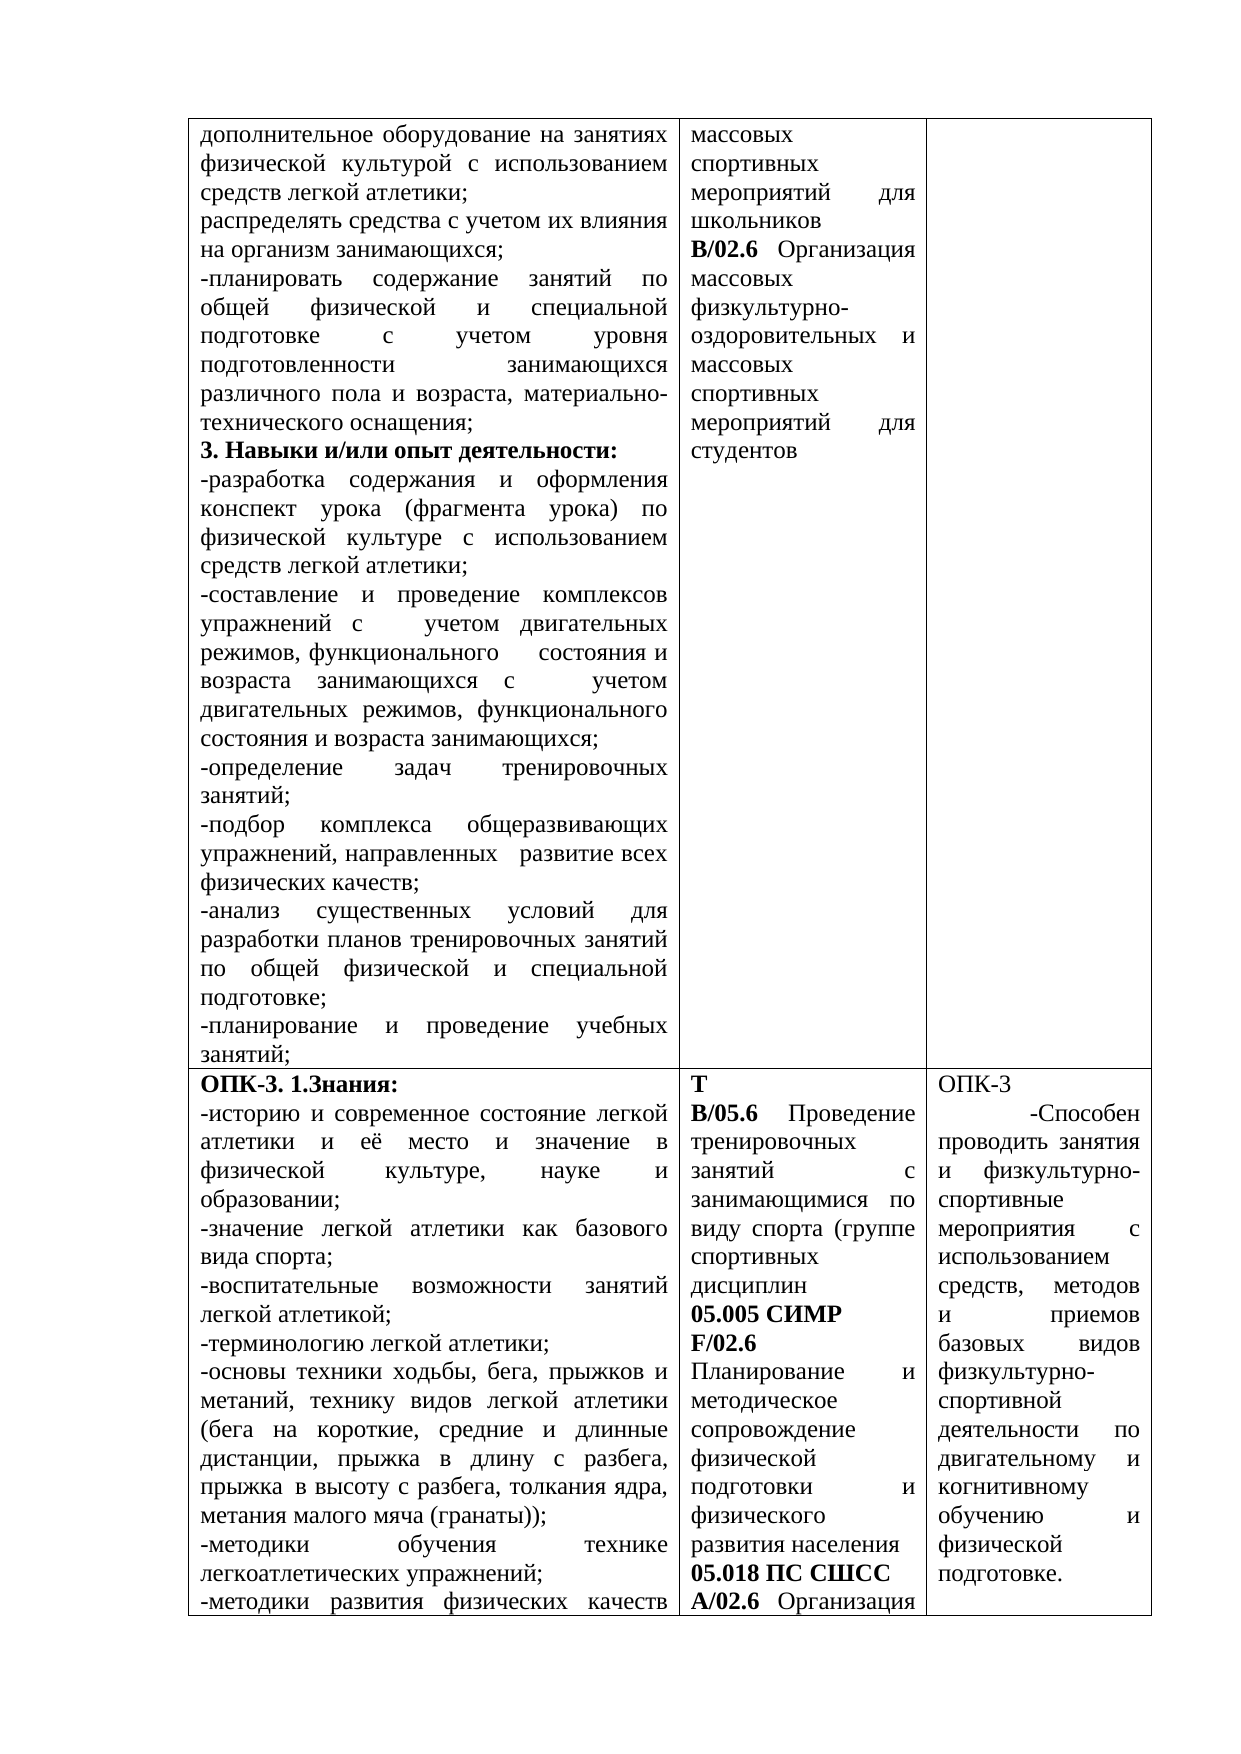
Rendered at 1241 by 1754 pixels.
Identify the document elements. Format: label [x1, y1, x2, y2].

table_cell [680, 1069, 926, 1615]
table_cell [189, 119, 679, 1068]
table_cell [189, 1069, 679, 1615]
table_cell [927, 119, 1151, 1068]
table_cell [927, 1069, 1151, 1615]
table_cell [680, 119, 926, 1068]
